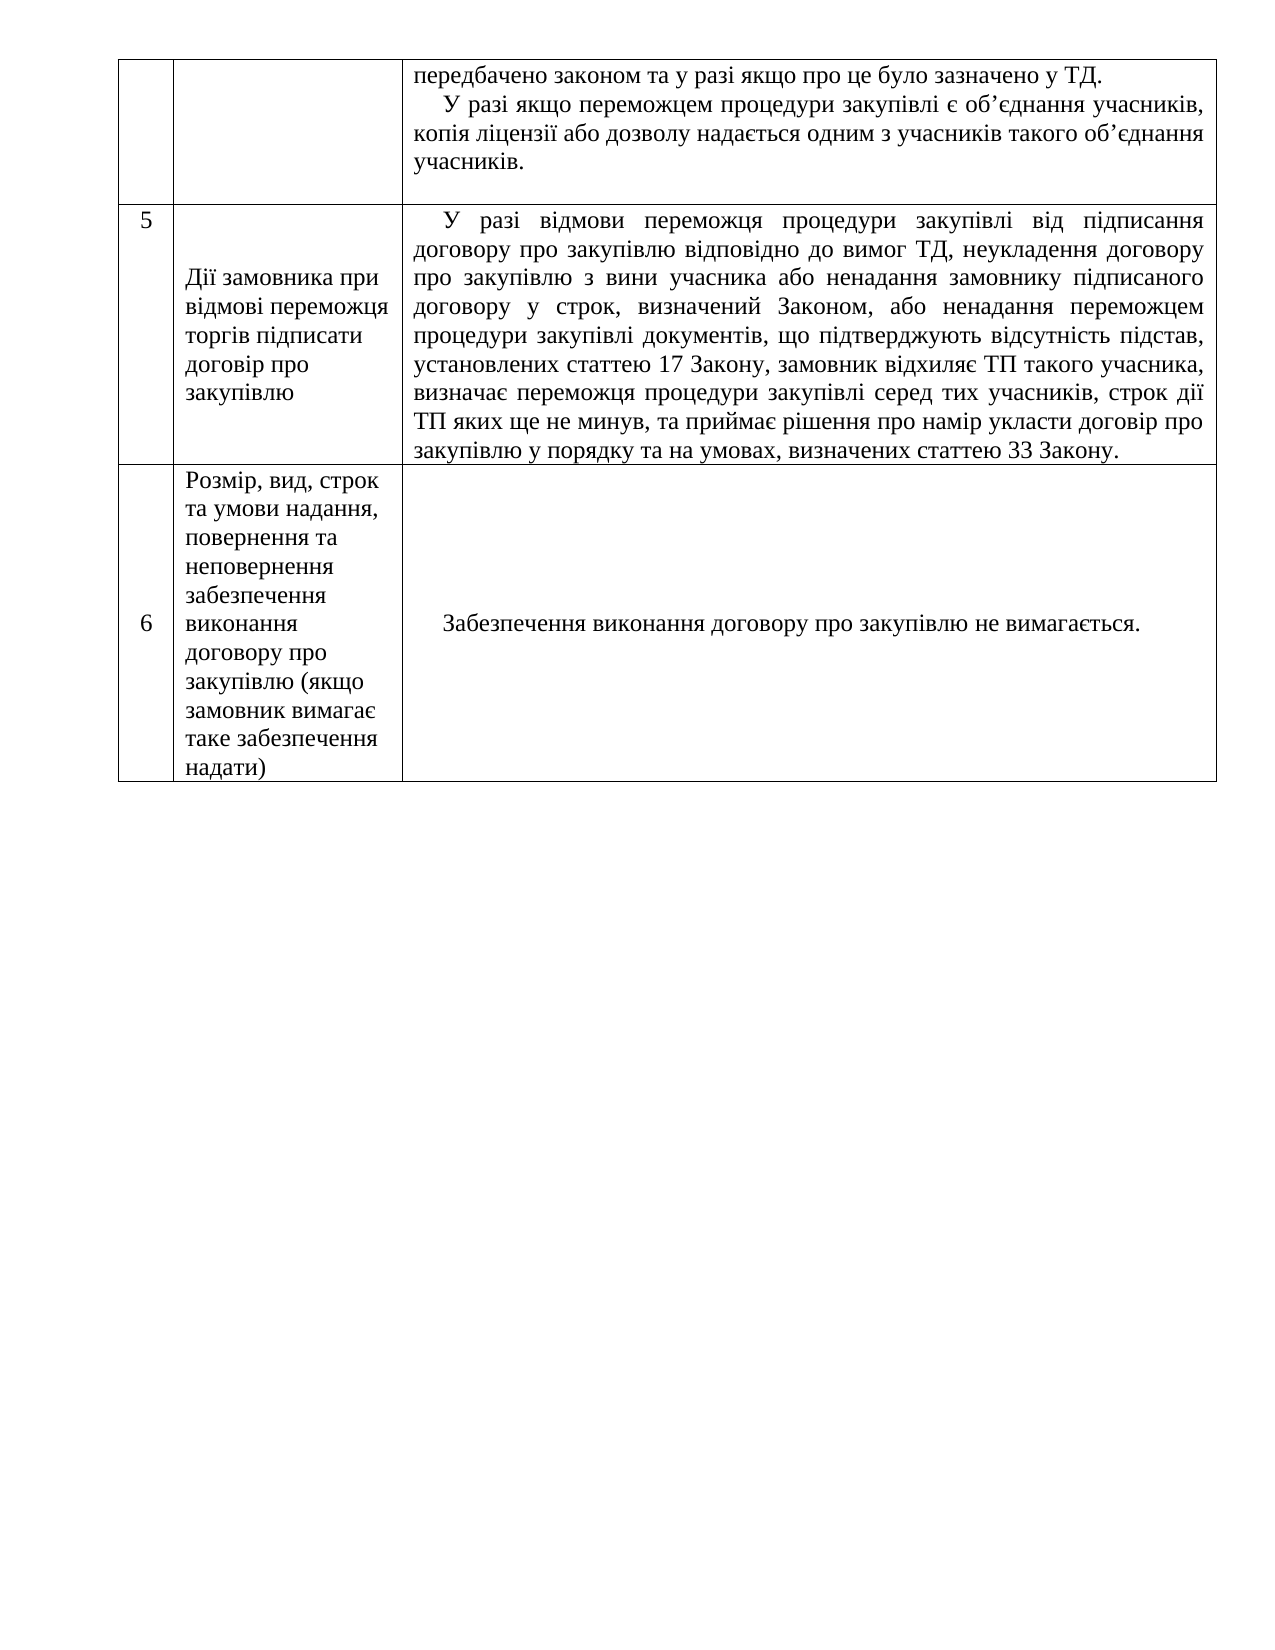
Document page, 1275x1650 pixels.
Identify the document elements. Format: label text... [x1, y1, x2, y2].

table_cell 4 [119, 60, 173, 204]
table_cell 6 [119, 465, 173, 781]
table_cell Дії замовника при відмові переможця торгів підписати договір про закупівлю [174, 205, 402, 464]
table_cell Забезпечення виконання договору про закупівлю не вимагається. [403, 465, 1216, 781]
table_cell 5 [119, 205, 173, 464]
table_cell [403, 60, 1216, 204]
table_cell Розмір, вид, строк та умови надання, повернення та неповернення забезпечення виконання договору про закупівлю (якщо замовник вимагає таке забезпечення надати) [174, 465, 402, 781]
table_cell У разі відмови переможця процедури закупівлі від підписання договору про закупівлю відповідно до вимог ТД, неукладення договору про закупівлю з вини учасника або ненадання замовнику підписаного договору у строк, визначений Законом, або ненадання переможцем процедури закупівлі документів, що підтверджують відсутність підстав, установлених статтею 17 Закону, замовник відхиляє ТП такого учасника, визначає переможця процедури закупівлі серед тих учасників, строк дії ТП яких ще не минув, та приймає рішення про намір укласти договір про закупівлю у порядку та на умовах, визначених статтею 33 Закону. [403, 205, 1216, 464]
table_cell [174, 60, 402, 204]
